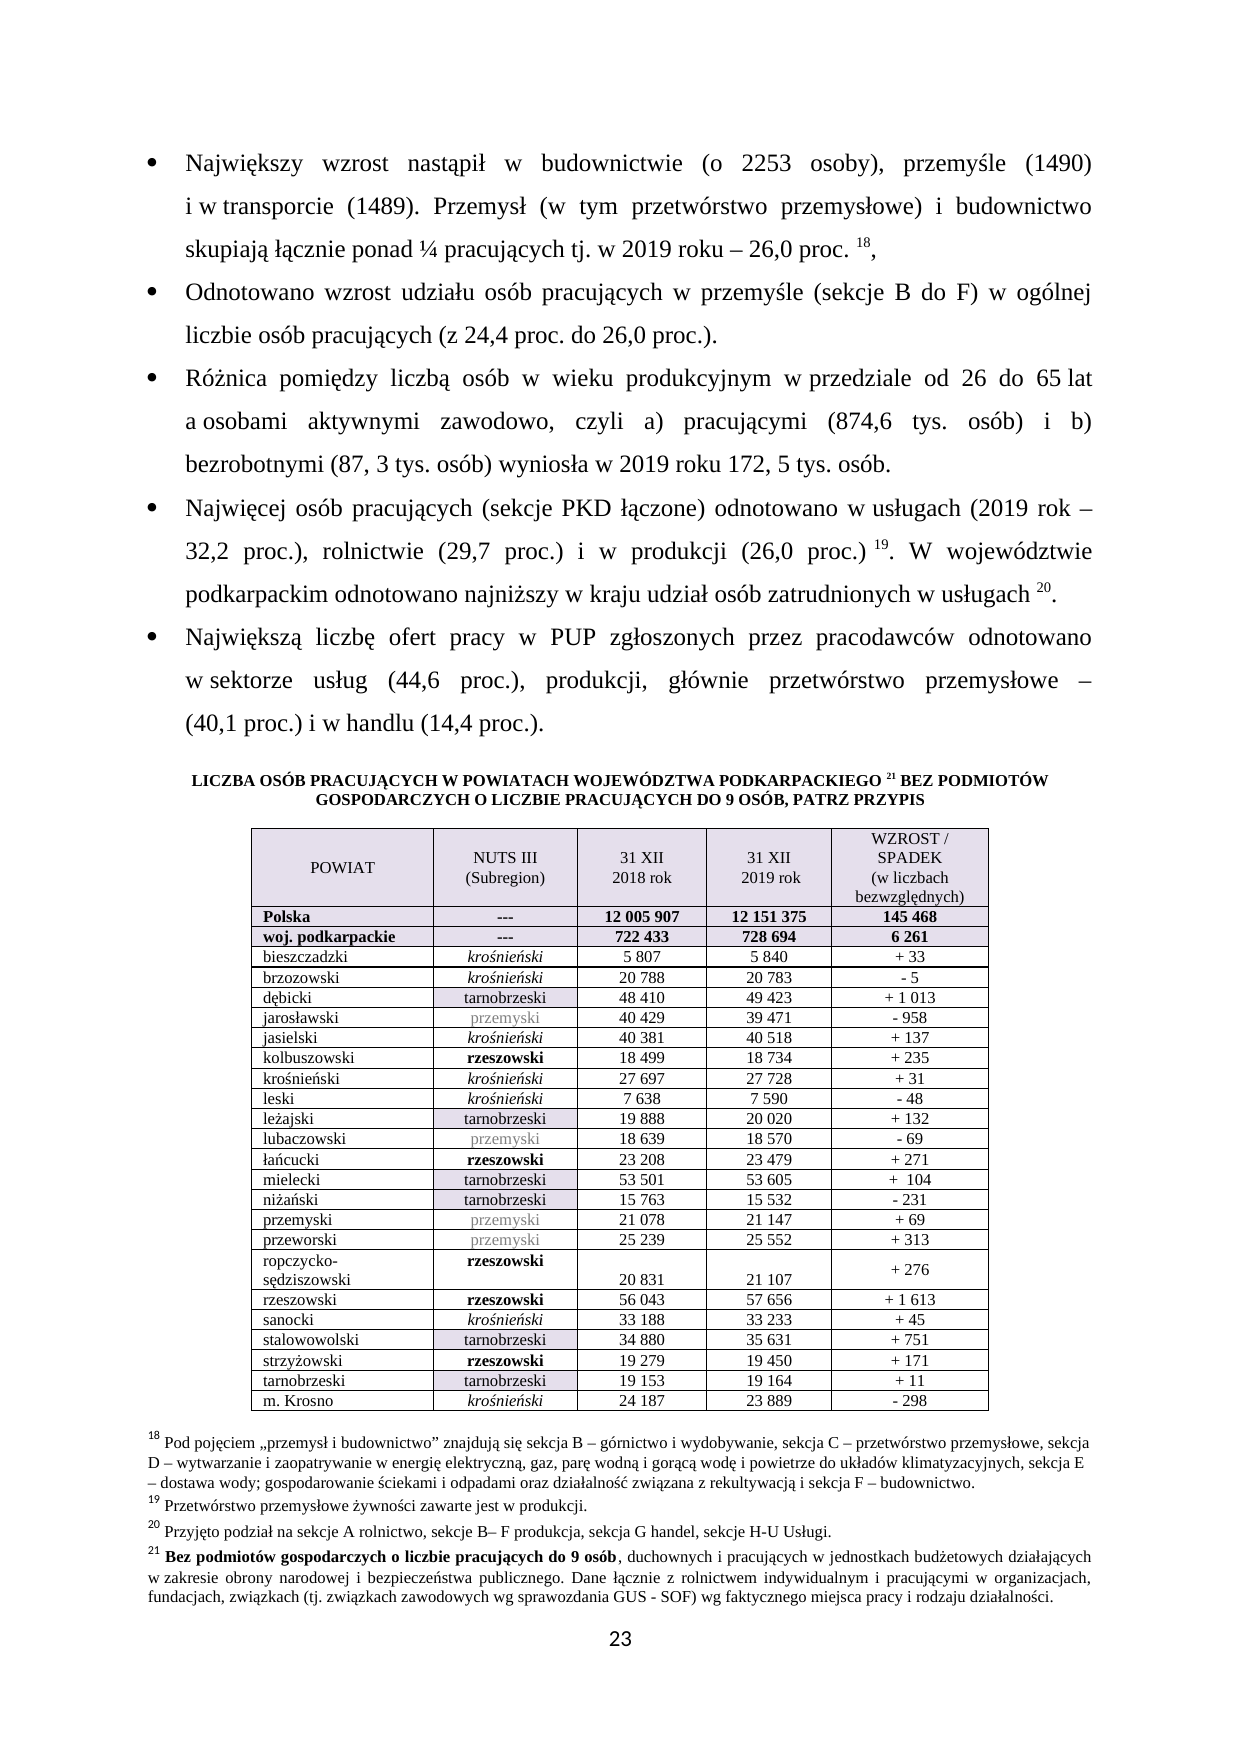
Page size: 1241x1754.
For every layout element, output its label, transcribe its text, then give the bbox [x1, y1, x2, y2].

table_cell - 5 [832, 968, 988, 987]
table_cell 27 697 [578, 1069, 706, 1088]
table_cell tarnobrzeski [434, 1330, 577, 1349]
table_cell leżajski [252, 1109, 433, 1128]
table_cell 7 590 [707, 1089, 831, 1108]
table_cell 20 783 [707, 968, 831, 987]
table_cell 23 208 [578, 1149, 706, 1168]
table_cell 20 788 [578, 968, 706, 987]
table_cell 15 763 [578, 1190, 706, 1209]
table_cell - 48 [832, 1089, 988, 1108]
table_cell 12 151 375 [707, 907, 831, 926]
table_cell ropczycko-sędziszowski [252, 1250, 433, 1289]
table_cell dębicki [252, 988, 433, 1007]
table_cell 18 639 [578, 1129, 706, 1148]
table_cell przemyski [434, 1008, 577, 1027]
table_cell strzyżowski [252, 1350, 433, 1369]
table_cell Polska [252, 907, 433, 926]
table_cell tarnobrzeski [434, 988, 577, 1007]
table_cell 35 631 [707, 1330, 831, 1349]
table_cell 34 880 [578, 1330, 706, 1349]
table_cell rzeszowski [434, 1250, 577, 1289]
table_cell 6 261 [832, 927, 988, 946]
table_cell 19 164 [707, 1371, 831, 1390]
list Największą liczbę ofert pracy w PUP zgłoszonych przez pracodawców odnotowano w sektorze usług (44,6 proc.), produkcji, głównie przetwórstwo przemysłowe – (40,1 proc.) i w handlu (14,4 proc.). [148, 622, 1092, 737]
table_cell + 11 [832, 1371, 988, 1390]
table_cell - 69 [832, 1129, 988, 1148]
table_cell 21 078 [578, 1210, 706, 1229]
table_cell + 1 013 [832, 988, 988, 1007]
table_cell 53 501 [578, 1170, 706, 1189]
table_cell 39 471 [707, 1008, 831, 1027]
table_cell 25 239 [578, 1230, 706, 1249]
table_cell + 132 [832, 1109, 988, 1128]
table_header 31 XII 2018 rok [578, 829, 706, 906]
table_cell + 69 [832, 1210, 988, 1229]
table_cell 19 888 [578, 1109, 706, 1128]
table_cell 20 831 [578, 1250, 706, 1289]
table_cell 728 694 [707, 927, 831, 946]
table_cell przemyski [434, 1129, 577, 1148]
table_header NUTS III (Subregion) [434, 829, 577, 906]
table_cell 18 499 [578, 1048, 706, 1067]
table_cell --- [434, 927, 577, 946]
table_cell 5 840 [707, 947, 831, 966]
table_cell + 104 [832, 1170, 988, 1189]
table_cell krośnieński [434, 1310, 577, 1329]
table_cell 40 429 [578, 1008, 706, 1027]
table_cell + 171 [832, 1350, 988, 1369]
table_cell krośnieński [434, 1028, 577, 1047]
table_cell 23 889 [707, 1391, 831, 1410]
table_cell + 33 [832, 947, 988, 966]
table_cell 33 188 [578, 1310, 706, 1329]
table_header POWIAT [252, 829, 433, 906]
table_cell sanocki [252, 1310, 433, 1329]
table_header WZROST / SPADEK (w liczbach bezwzględnych) [832, 829, 988, 906]
table_cell kolbuszowski [252, 1048, 433, 1067]
table_cell jasielski [252, 1028, 433, 1047]
table_cell 19 153 [578, 1371, 706, 1390]
text Liczba osób pracujących w powiatach województwa podkarpackiego BEZ podmiotów gospodarczych o liczbie pracujących do 9 osób, patrz przypis [148, 771, 1092, 809]
table_cell + 137 [832, 1028, 988, 1047]
table_cell 19 279 [578, 1350, 706, 1369]
list Różnica pomiędzy liczbą osób w wieku produkcyjnym w przedziale od 26 do 65 lat a osobami aktywnymi zawodowo, czyli a) pracującymi (874,6 tys. osób) i b) bezrobotnymi (87, 3 tys. osób) wyniosła w 2019 roku 172, 5 tys. osób. [148, 363, 1092, 478]
table_cell 21 147 [707, 1210, 831, 1229]
table_cell rzeszowski [434, 1048, 577, 1067]
table_cell 7 638 [578, 1089, 706, 1108]
table_cell krośnieński [434, 1069, 577, 1088]
table_cell + 313 [832, 1230, 988, 1249]
table_cell lubaczowski [252, 1129, 433, 1148]
table_cell 49 423 [707, 988, 831, 1007]
table_cell stalowowolski [252, 1330, 433, 1349]
table_cell jarosławski [252, 1008, 433, 1027]
table_cell brzozowski [252, 968, 433, 987]
table_cell 25 552 [707, 1230, 831, 1249]
table_cell tarnobrzeski [434, 1190, 577, 1209]
table_cell --- [434, 907, 577, 926]
table_cell 145 468 [832, 907, 988, 926]
table_cell 19 450 [707, 1350, 831, 1369]
table_cell + 276 [832, 1250, 988, 1289]
table_cell mielecki [252, 1170, 433, 1189]
table_cell 5 807 [578, 947, 706, 966]
table_cell 27 728 [707, 1069, 831, 1088]
table_cell woj. podkarpackie [252, 927, 433, 946]
table_cell 24 187 [578, 1391, 706, 1410]
table_cell 20 020 [707, 1109, 831, 1128]
table_cell krośnieński [434, 1089, 577, 1108]
table_cell przemyski [434, 1210, 577, 1229]
table_cell krośnieński [434, 1391, 577, 1410]
list Najwięcej osób pracujących (sekcje PKD łączone) odnotowano w usługach (2019 rok – 32,2 proc.), rolnictwie (29,7 proc.) i w produkcji (26,0 proc.) . W województwie podkarpackim odnotowano najniższy w kraju udział osób zatrudnionych w usługach . [148, 493, 1092, 608]
table_cell 56 043 [578, 1290, 706, 1309]
table_cell 722 433 [578, 927, 706, 946]
table_cell rzeszowski [252, 1290, 433, 1309]
table_header 31 XII 2019 rok [707, 829, 831, 906]
table_cell krośnieński [434, 947, 577, 966]
table_cell tarnobrzeski [434, 1371, 577, 1390]
table_cell 53 605 [707, 1170, 831, 1189]
table_cell 57 656 [707, 1290, 831, 1309]
table_cell 33 233 [707, 1310, 831, 1329]
table_cell tarnobrzeski [434, 1109, 577, 1128]
table_cell 48 410 [578, 988, 706, 1007]
table_cell + 751 [832, 1330, 988, 1349]
table_cell leski [252, 1089, 433, 1108]
table_cell 23 479 [707, 1149, 831, 1168]
table_cell 40 381 [578, 1028, 706, 1047]
list Największy wzrost nastąpił w budownictwie (o 2253 osoby), przemyśle (1490) i w transporcie (1489). Przemysł (w tym przetwórstwo przemysłowe) i budownictwo skupiają łącznie ponad ¼ pracujących tj. w 2019 roku – 26,0 proc. , [148, 148, 1092, 263]
table_cell krośnieński [252, 1069, 433, 1088]
table_cell 15 532 [707, 1190, 831, 1209]
table_cell 18 570 [707, 1129, 831, 1148]
table_cell - 231 [832, 1190, 988, 1209]
table_cell przemyski [252, 1210, 433, 1229]
table_cell + 235 [832, 1048, 988, 1067]
table_cell bieszczadzki [252, 947, 433, 966]
table_cell rzeszowski [434, 1350, 577, 1369]
table_cell + 271 [832, 1149, 988, 1168]
table_cell rzeszowski [434, 1149, 577, 1168]
table_cell - 298 [832, 1391, 988, 1410]
table_cell niżański [252, 1190, 433, 1209]
table_cell łańcucki [252, 1149, 433, 1168]
table_cell + 1 613 [832, 1290, 988, 1309]
list Odnotowano wzrost udziału osób pracujących w przemyśle (sekcje B do F) w ogólnej liczbie osób pracujących (z 24,4 proc. do 26,0 proc.). [148, 277, 1092, 349]
table_cell 18 734 [707, 1048, 831, 1067]
table_cell tarnobrzeski [434, 1170, 577, 1189]
table_cell + 45 [832, 1310, 988, 1329]
table_cell - 958 [832, 1008, 988, 1027]
table_cell przemyski [434, 1230, 577, 1249]
table_cell 40 518 [707, 1028, 831, 1047]
table_cell rzeszowski [434, 1290, 577, 1309]
table_cell 12 005 907 [578, 907, 706, 926]
table_cell m. Krosno [252, 1391, 433, 1410]
table_cell 21 107 [707, 1250, 831, 1289]
table_cell tarnobrzeski [252, 1371, 433, 1390]
table_cell krośnieński [434, 968, 577, 987]
table_cell + 31 [832, 1069, 988, 1088]
table_cell przeworski [252, 1230, 433, 1249]
